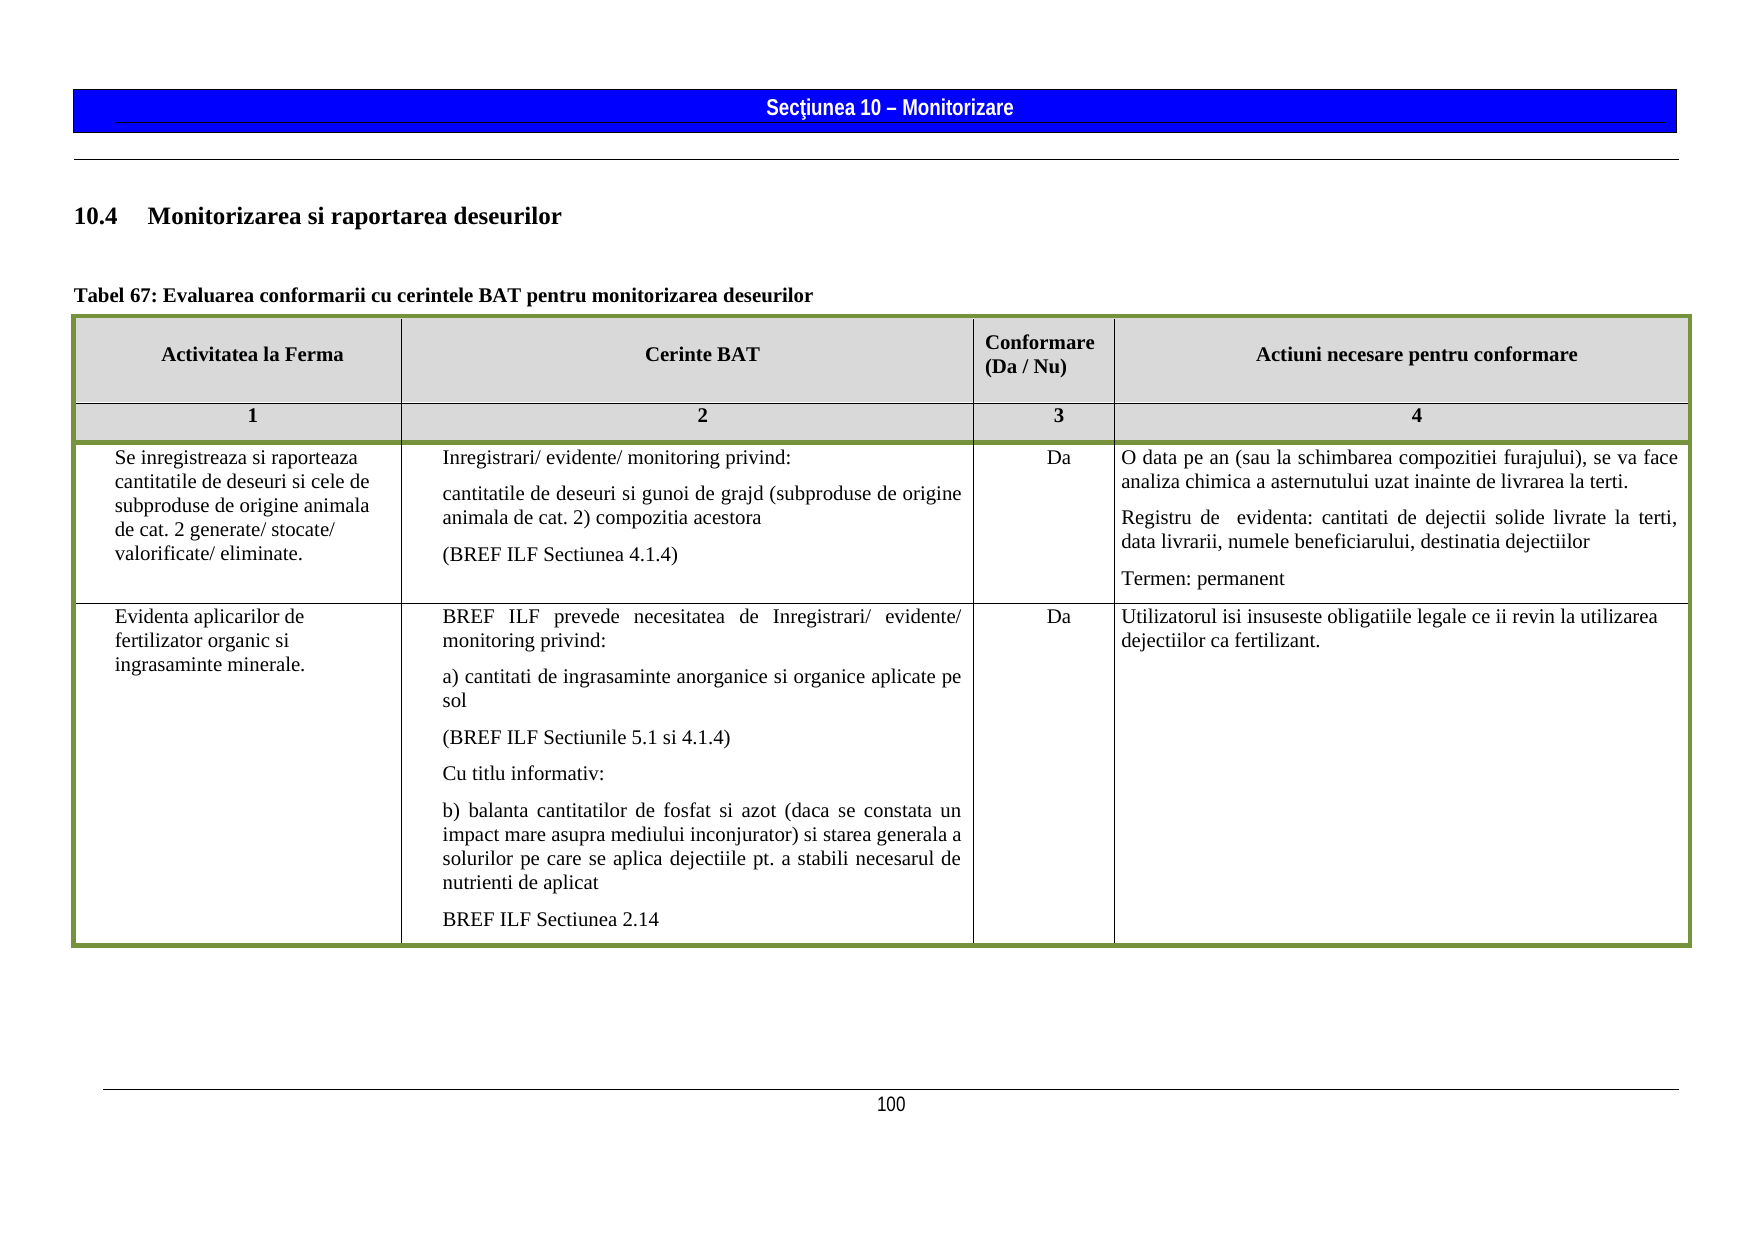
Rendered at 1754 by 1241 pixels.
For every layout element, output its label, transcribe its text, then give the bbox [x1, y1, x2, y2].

subtitle Monitorizarea si raportarea deseurilor [73, 201, 1679, 230]
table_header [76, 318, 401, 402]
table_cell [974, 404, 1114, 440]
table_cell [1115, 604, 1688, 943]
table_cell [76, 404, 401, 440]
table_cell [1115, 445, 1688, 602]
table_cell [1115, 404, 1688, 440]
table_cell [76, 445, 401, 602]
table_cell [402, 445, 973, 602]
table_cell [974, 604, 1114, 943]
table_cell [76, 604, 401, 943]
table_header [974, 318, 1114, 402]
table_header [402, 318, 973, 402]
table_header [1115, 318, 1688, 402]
text Tabel 67: Evaluarea conformarii cu cerintele BAT pentru monitorizarea deseurilor [73, 283, 1679, 307]
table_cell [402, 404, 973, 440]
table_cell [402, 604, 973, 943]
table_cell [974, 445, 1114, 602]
